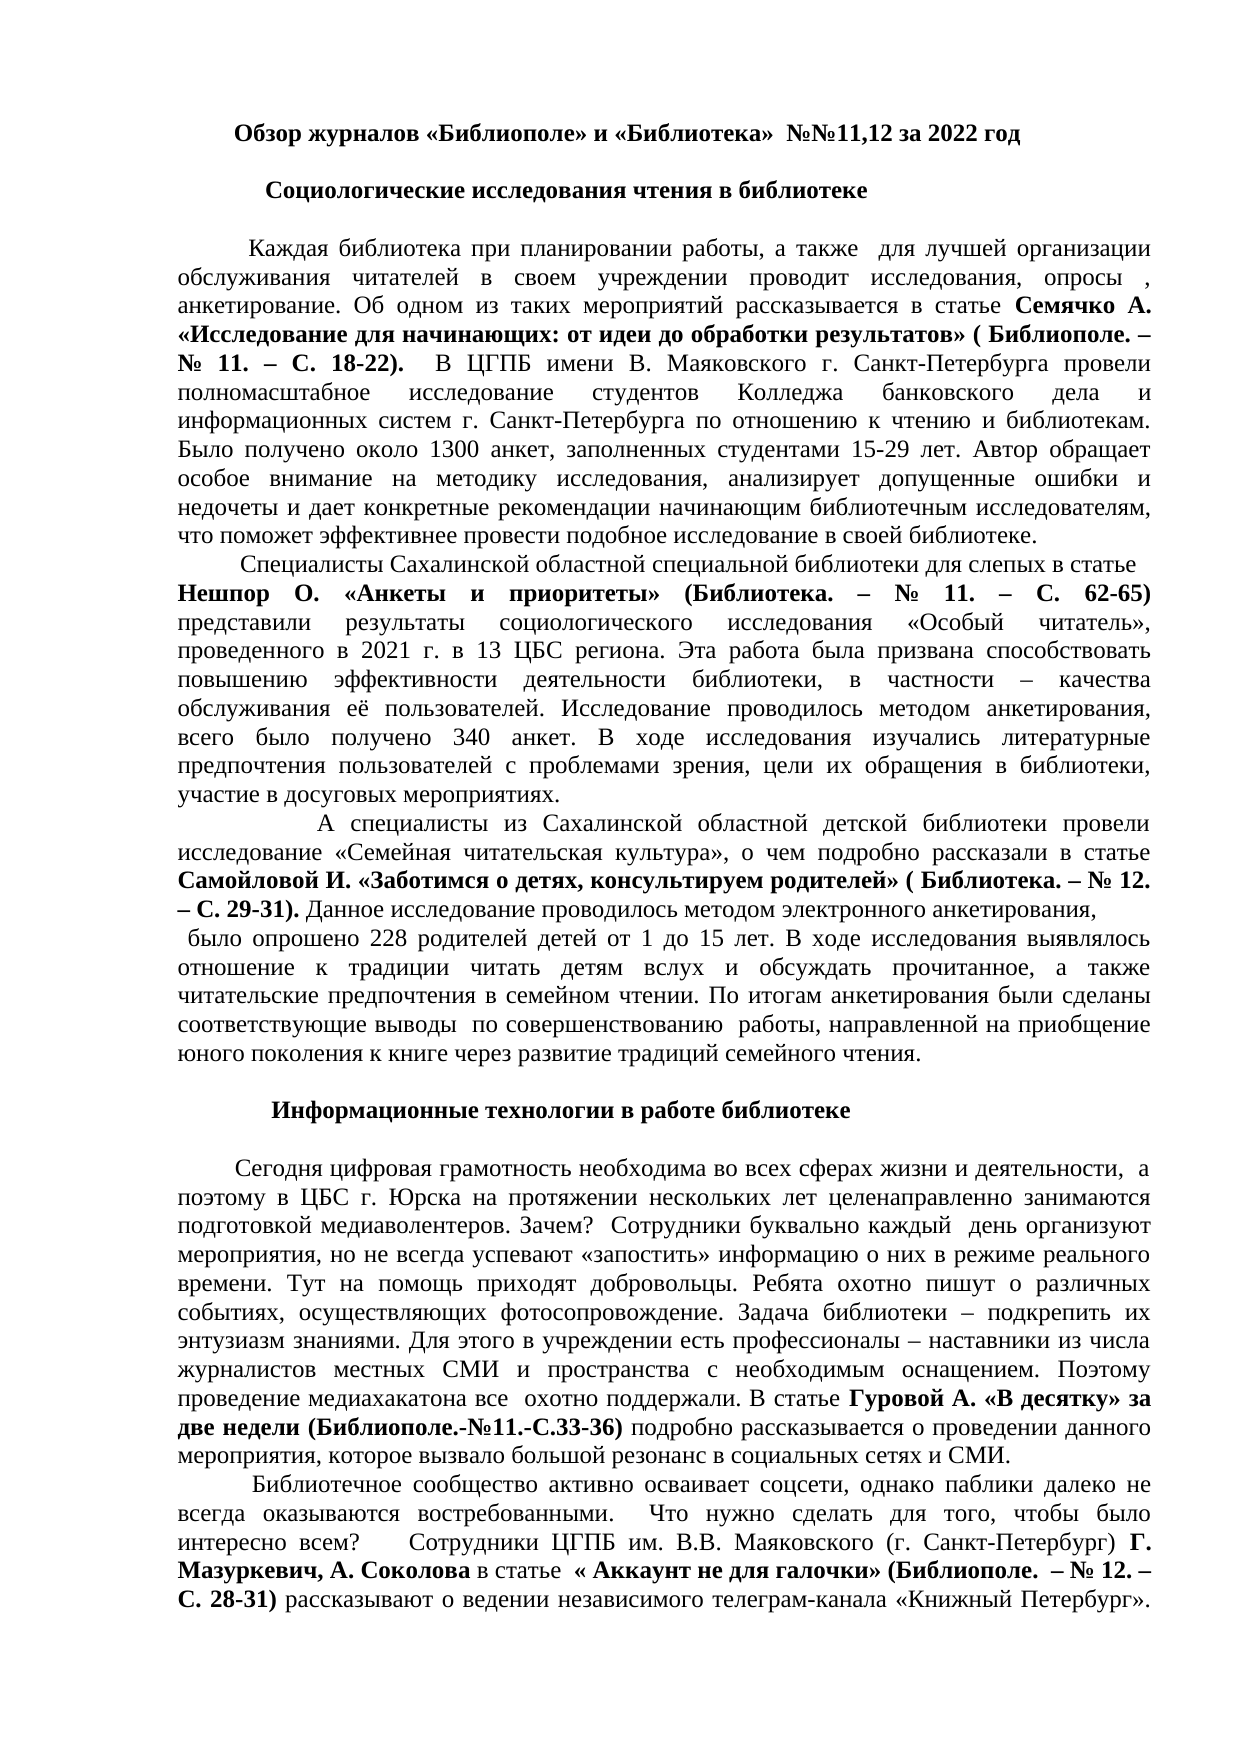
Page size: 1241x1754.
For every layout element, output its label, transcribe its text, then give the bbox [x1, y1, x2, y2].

text было опрошено 228 родителей детей от 1 до 15 лет. В ходе исследования выявлялось отношение к традиции читать детям вслух и обсуждать прочитанное, а также читательские предпочтения в семейном чтении. По итогам анкетирования были сделаны соответствующие выводы по совершенствованию работы, направленной на приобщение юного поколения к книге через развитие традиций семейного чтения. [177, 923, 1152, 1067]
text Нешпор О. «Анкеты и приоритеты» (Библиотека. – № 11. – С. 62-65) представили результаты социологического исследования «Особый читатель», проведенного в 2021 г. в 13 ЦБС региона. Эта работа была призвана способствовать повышению эффективности деятельности библиотеки, в частности – качества обслуживания её пользователей. Исследование проводилось методом анкетирования, всего было получено 340 анкет. В ходе исследования изучались литературные предпочтения пользователей с проблемами зрения, цели их обращения в библиотеки, участие в досуговых мероприятиях. [177, 578, 1152, 808]
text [177, 1469, 1152, 1613]
text Каждая библиотека при планировании работы, а также для лучшей организации обслуживания читателей в своем учреждении проводит исследования, опросы , анкетирование. Об одном из таких мероприятий рассказывается в статье Семячко А. «Исследование для начинающих: от идеи до обработки результатов» ( Библиополе. – № 11. – С. 18-22). В ЦГПБ имени В. Маяковского г. Санкт-Петербурга провели полномасштабное исследование студентов Колледжа банковского дела и информационных систем г. Санкт-Петербурга по отношению к чтению и библиотекам. Было получено около 1300 анкет, заполненных студентами 15-29 лет. Автор обращает особое внимание на методику исследования, анализирует допущенные ошибки и недочеты и дает конкретные рекомендации начинающим библиотечным исследователям, что поможет эффективнее провести подобное исследование в своей библиотеке. [177, 233, 1152, 549]
text Социологические исследования чтения в библиотеке [177, 176, 1152, 204]
text Специалисты Сахалинской областной специальной библиотеки для слепых в статье [177, 549, 1152, 578]
text Информационные технологии в работе библиотеке [177, 1096, 1152, 1124]
text Обзор журналов «Библиополе» и «Библиотека» №№11,12 за 2022 год [177, 118, 1152, 147]
text А специалисты из Сахалинской областной детской библиотеки провели исследование «Семейная читательская культура», о чем подробно рассказали в статье Самойловой И. «Заботимся о детях, консультируем родителей» ( Библиотека. – № 12. – С. 29-31). Данное исследование проводилось методом электронного анкетирования, [177, 808, 1152, 923]
text Сегодня цифровая грамотность необходима во всех сферах жизни и деятельности, а поэтому в ЦБС г. Юрска на протяжении нескольких лет целенаправленно занимаются подготовкой медиаволентеров. Зачем? Сотрудники буквально каждый день организуют мероприятия, но не всегда успевают «запостить» информацию о них в режиме реального времени. Тут на помощь приходят добровольцы. Ребята охотно пишут о различных событиях, осуществляющих фотосопровождение. Задача библиотеки – подкрепить их энтузиазм знаниями. Для этого в учреждении есть профессионалы – наставники из числа журналистов местных СМИ и пространства с необходимым оснащением. Поэтому проведение медиахакатона все охотно поддержали. В статье Гуровой А. «В десятку» за две недели (Библиополе.-№11.-С.33-36) подробно рассказывается о проведении данного мероприятия, которое вызвало большой резонанс в социальных сетях и СМИ. [177, 1153, 1152, 1469]
